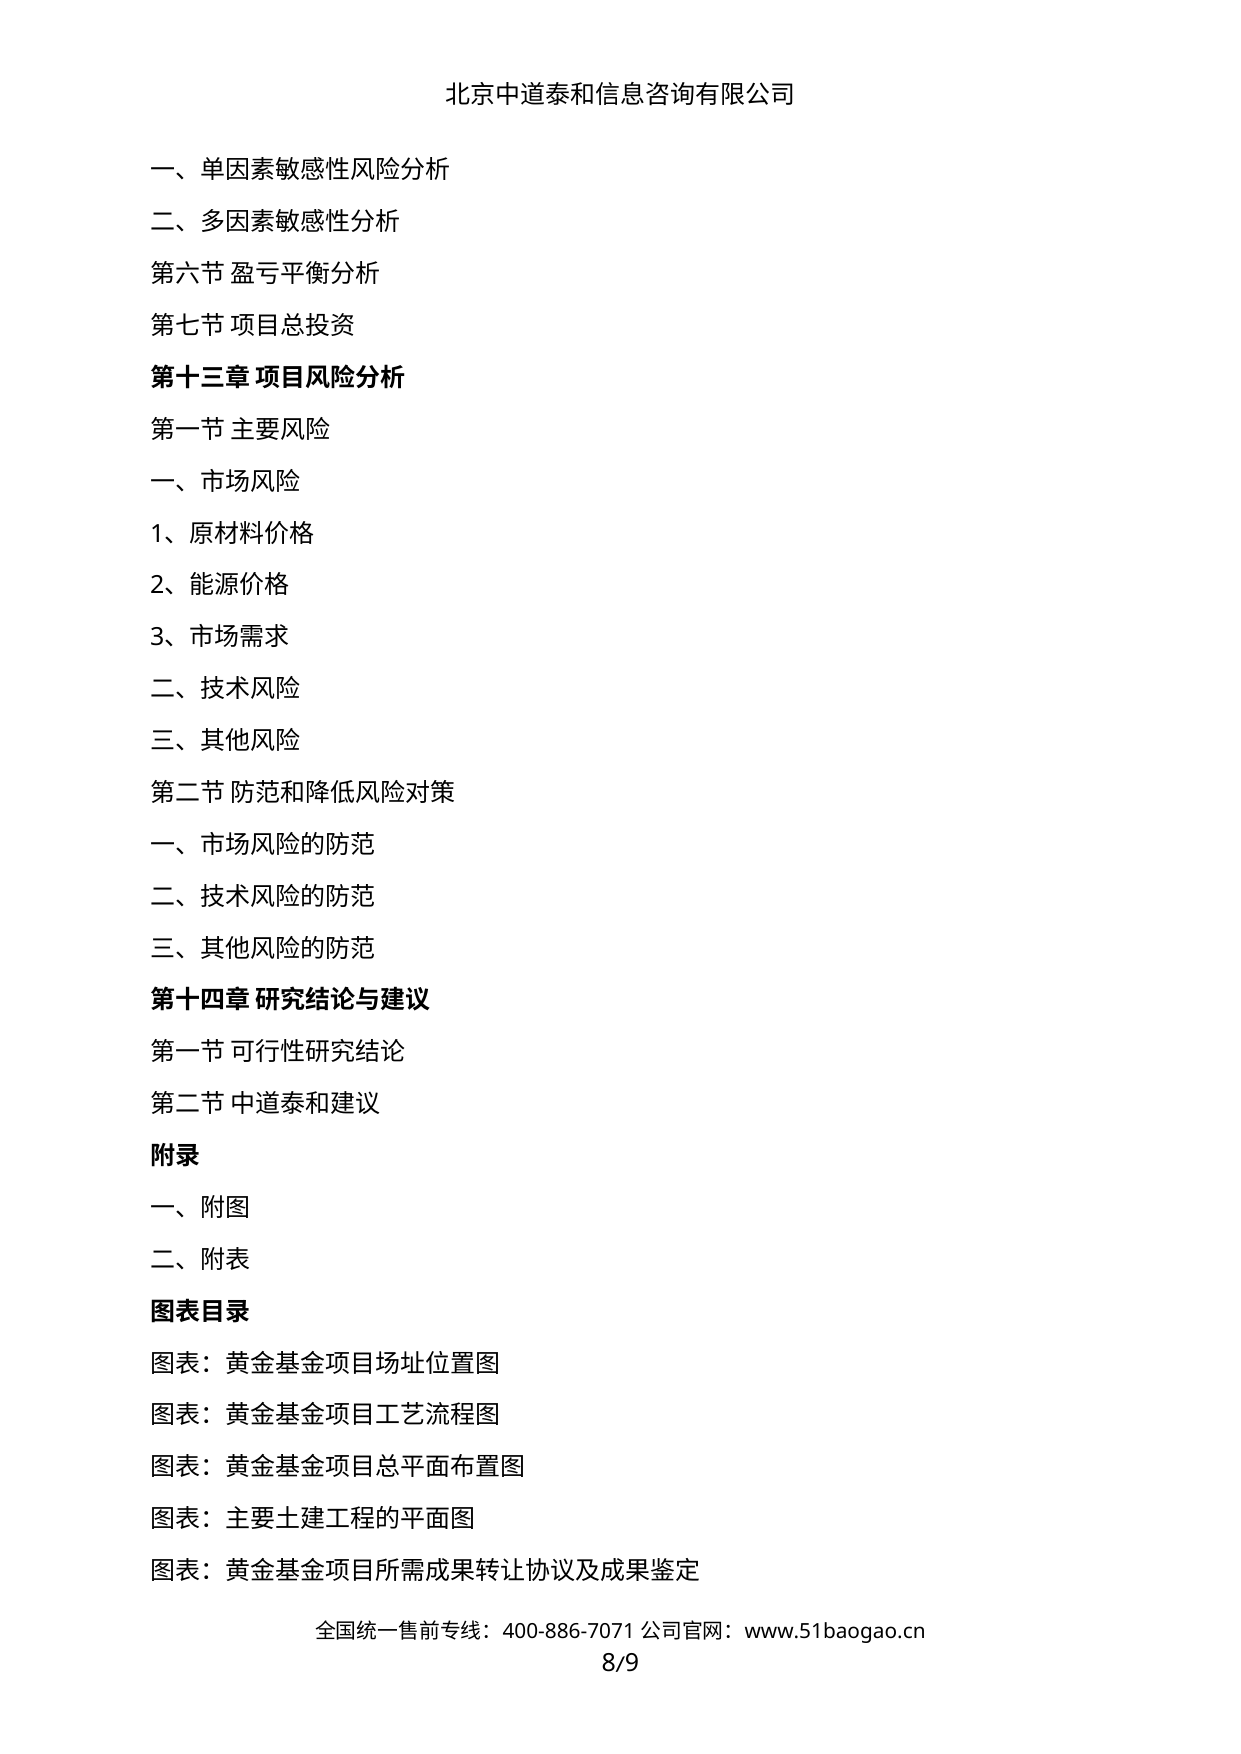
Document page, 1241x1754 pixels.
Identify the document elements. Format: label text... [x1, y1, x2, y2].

text 第十四章 研究结论与建议 [150, 980, 1090, 1016]
text 第二节 中道泰和建议 [150, 1084, 1090, 1120]
text 第七节 项目总投资 [150, 306, 1090, 342]
text 图表：黄金基金项目场址位置图 [150, 1343, 1090, 1379]
text 第一节 主要风险 [150, 409, 1090, 446]
text 3、市场需求 [150, 617, 1090, 653]
text 图表：主要土建工程的平面图 [150, 1499, 1090, 1535]
text 第十三章 项目风险分析 [150, 357, 1090, 394]
text 图表目录 [150, 1291, 1090, 1327]
text 二、技术风险 [150, 669, 1090, 705]
text 二、附表 [150, 1239, 1090, 1276]
text 第二节 防范和降低风险对策 [150, 772, 1090, 809]
text 三、其他风险 [150, 721, 1090, 757]
text 一、附图 [150, 1187, 1090, 1224]
text 二、多因素敏感性分析 [150, 202, 1090, 238]
text 2、能源价格 [150, 565, 1090, 601]
text 一、单因素敏感性风险分析 [150, 150, 1090, 186]
text 三、其他风险的防范 [150, 928, 1090, 964]
text 附录 [150, 1136, 1090, 1172]
text 第六节 盈亏平衡分析 [150, 254, 1090, 290]
text 第一节 可行性研究结论 [150, 1032, 1090, 1068]
text 图表：黄金基金项目总平面布置图 [150, 1447, 1090, 1483]
text 一、市场风险 [150, 461, 1090, 497]
text 图表：黄金基金项目所需成果转让协议及成果鉴定 [150, 1551, 1090, 1587]
text 图表：黄金基金项目工艺流程图 [150, 1395, 1090, 1431]
text 一、市场风险的防范 [150, 824, 1090, 861]
text 二、技术风险的防范 [150, 876, 1090, 912]
text 1、原材料价格 [150, 513, 1090, 549]
